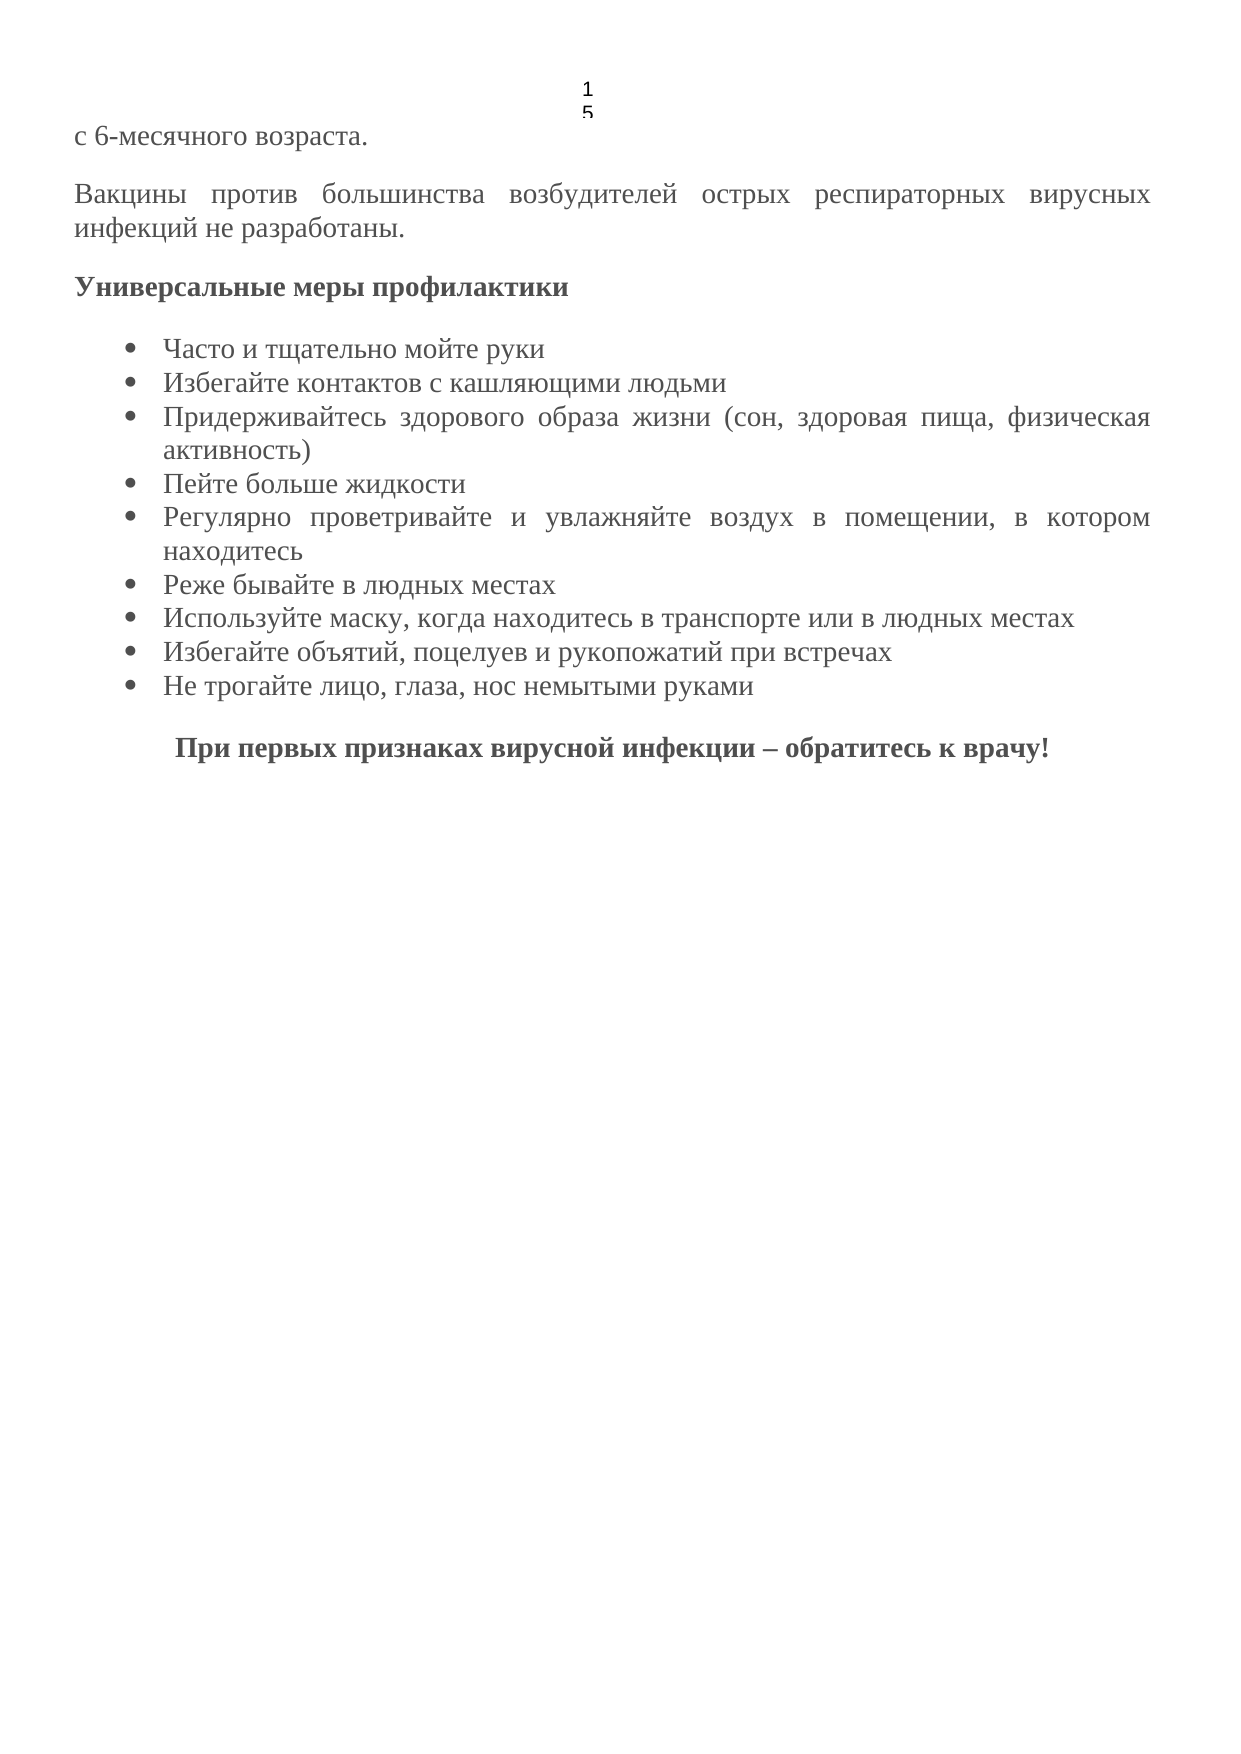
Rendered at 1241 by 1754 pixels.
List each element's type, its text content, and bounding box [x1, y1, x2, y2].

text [74, 118, 1152, 152]
list Реже бывайте в людных местах [125, 567, 1152, 600]
list Избегайте контактов с кашляющими людьми [125, 365, 1152, 399]
list Не трогайте лицо, глаза, нос немытыми руками [125, 668, 1152, 701]
list Часто и тщательно мойте руки [125, 331, 1152, 365]
list Придерживайтесь здорового образа жизни (сон, здоровая пища, физическая активность) [125, 399, 1152, 466]
list Пейте больше жидкости [125, 466, 1152, 499]
text При первых признаках вирусной инфекции – обратитесь к врачу! [74, 731, 1152, 764]
text Вакцины против большинства возбудителей острых респираторных вирусных инфекций не разработаны. [74, 177, 1152, 244]
list Используйте маску, когда находитесь в транспорте или в людных местах [125, 600, 1152, 634]
list Регулярно проветривайте и увлажняйте воздух в помещении, в котором находитесь [125, 499, 1152, 567]
list Избегайте объятий, поцелуев и рукопожатий при встречах [125, 634, 1152, 668]
text Универсальные меры профилактики [74, 269, 1152, 302]
